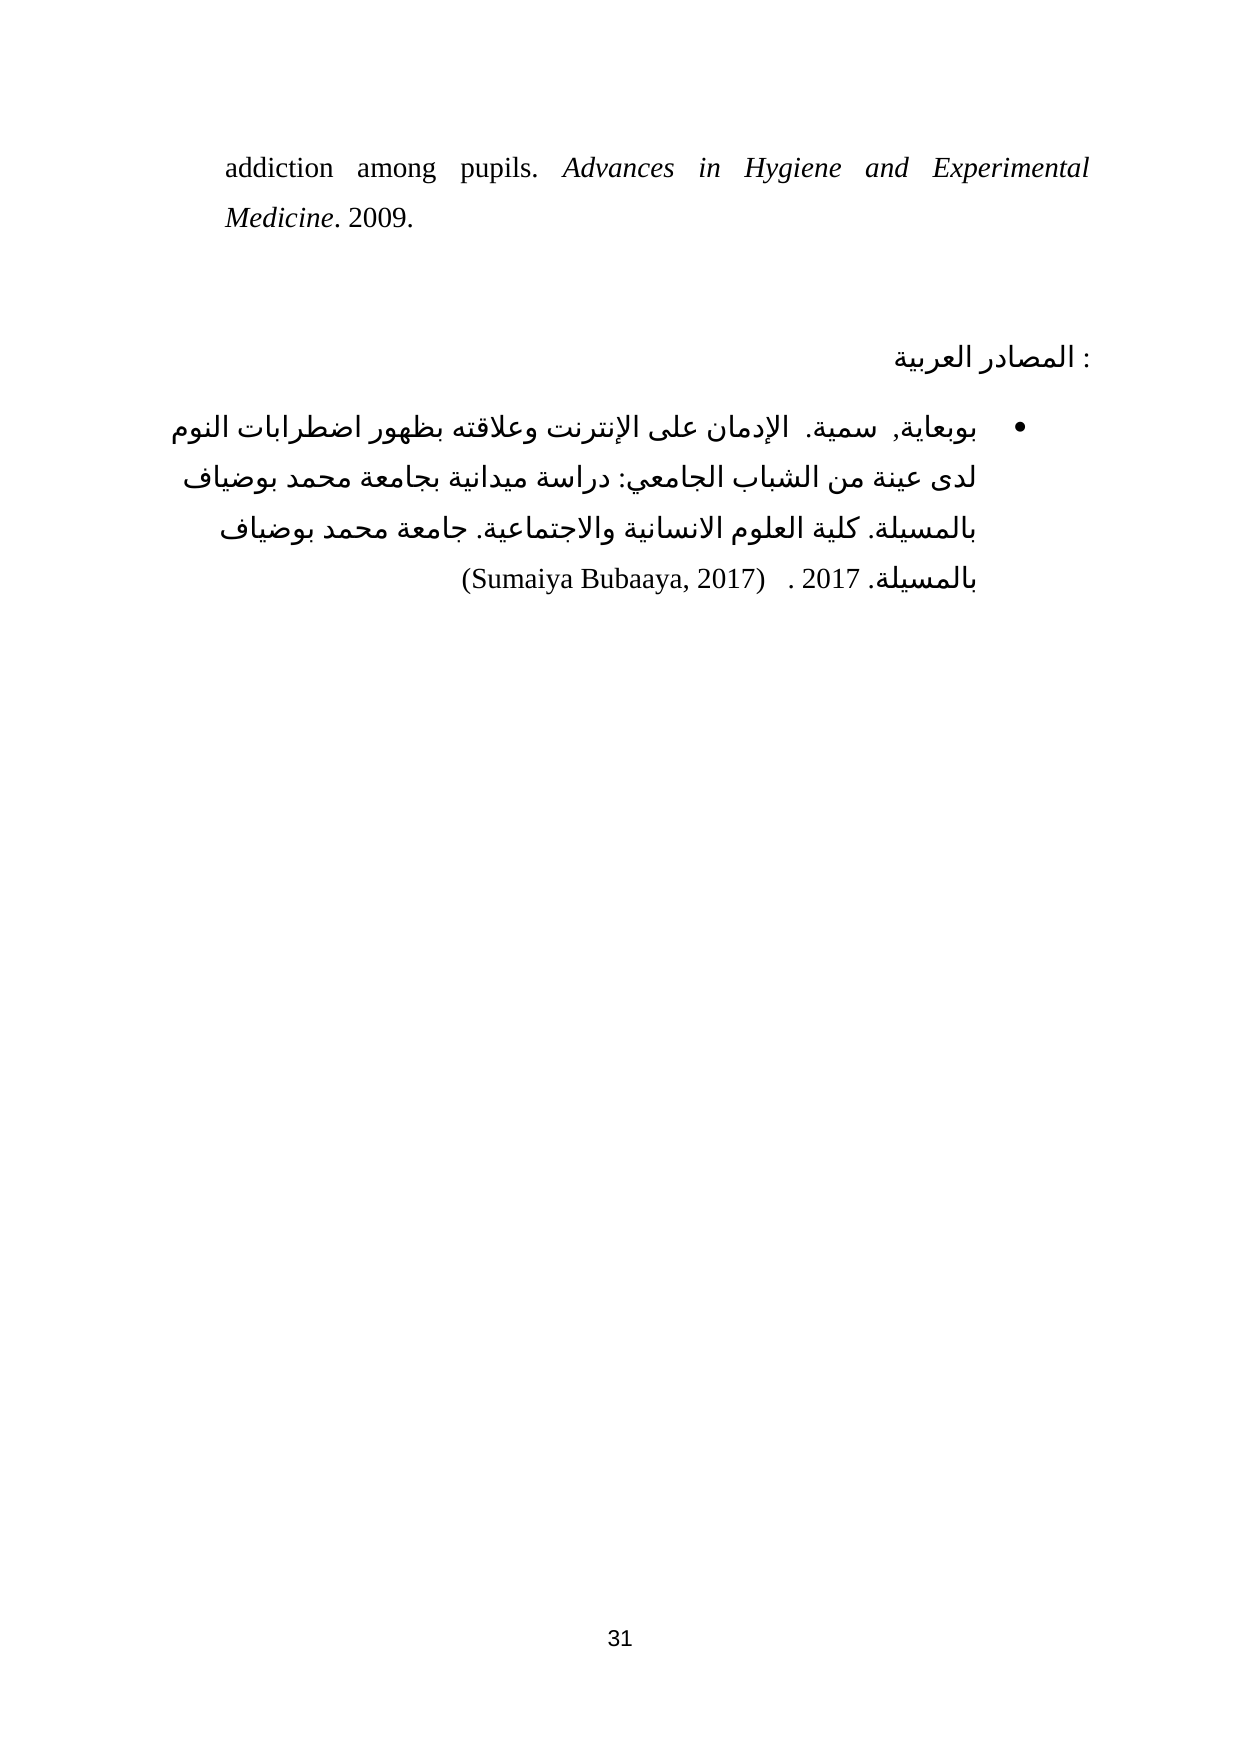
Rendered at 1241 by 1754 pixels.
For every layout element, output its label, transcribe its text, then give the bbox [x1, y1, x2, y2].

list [187, 150, 1090, 234]
text المصادر العربية : [187, 340, 1090, 374]
list بوبعاية, سمية. الإدمان على الإنترنت وعلاقته بظهور اضطرابات النوم لدى عينة من الشباب الجامعي: دراسة ميدانية بجامعة محمد بوضياف بالمسيلة. كلية العلوم الانسانية والاجتماعية. جامعة محمد بوضياف بالمسيلة. 2017 . (Sumaiya Bubaaya, 2017) [150, 410, 1015, 594]
